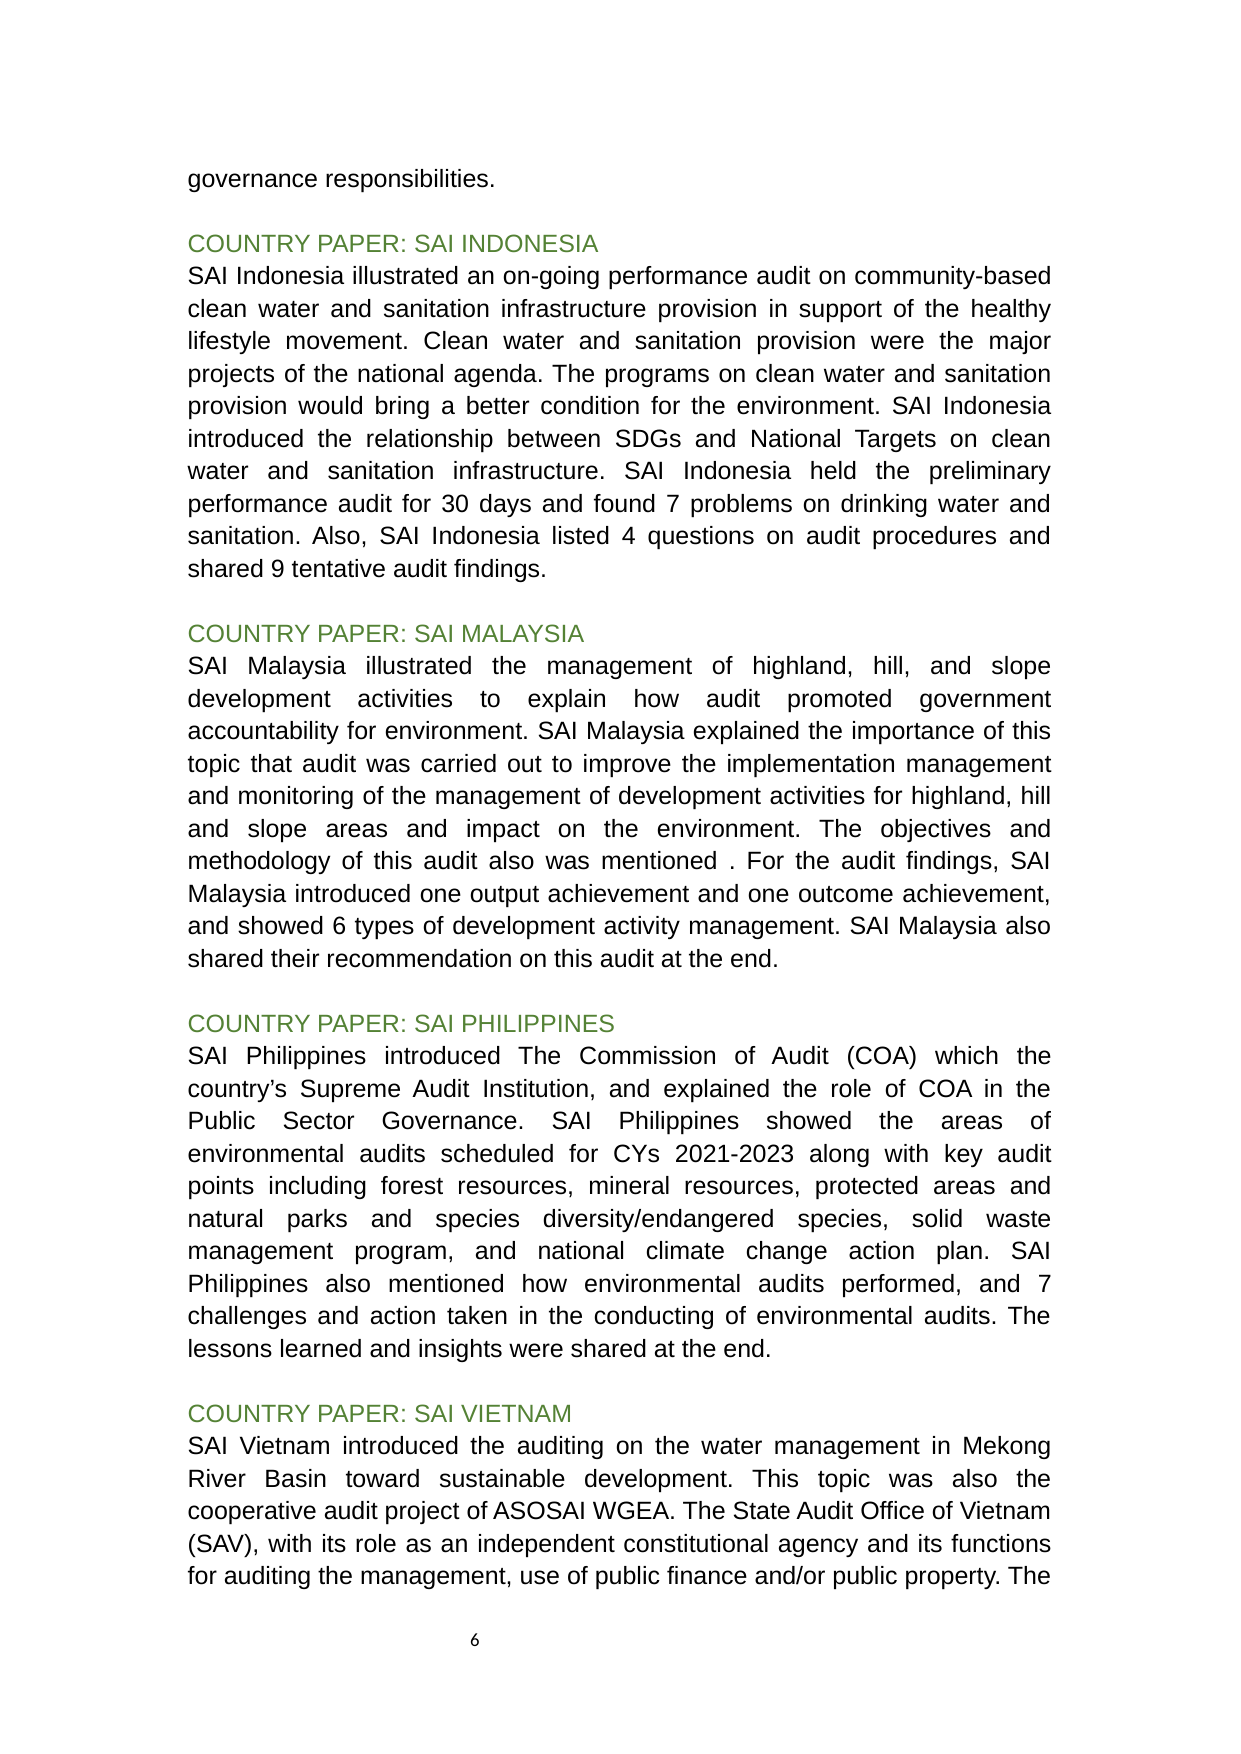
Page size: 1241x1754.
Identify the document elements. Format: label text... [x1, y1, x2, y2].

text SAI Indonesia illustrated an on-going performance audit on community-based clean water and sanitation infrastructure provision in support of the healthy lifestyle movement. Clean water and sanitation provision were the major projects of the national agenda. The programs on clean water and sanitation provision would bring a better condition for the environment. SAI Indonesia introduced the relationship between SDGs and National Targets on clean water and sanitation infrastructure. SAI Indonesia held the preliminary performance audit for 30 days and found 7 problems on drinking water and sanitation. Also, SAI Indonesia listed 4 questions on audit procedures and shared 9 tentative audit findings. [187, 259, 1053, 584]
text Country Paper: SAI Philippines [187, 1007, 1053, 1039]
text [187, 162, 1053, 194]
text Country Paper: SAI Indonesia [187, 227, 1053, 259]
text Country Paper: SAI Vietnam [187, 1397, 1053, 1429]
text SAI Philippines introduced The Commission of Audit (COA) which the country’s Supreme Audit Institution, and explained the role of COA in the Public Sector Governance. SAI Philippines showed the areas of environmental audits scheduled for CYs 2021-2023 along with key audit points including forest resources, mineral resources, protected areas and natural parks and species diversity/endangered species, solid waste management program, and national climate change action plan. SAI Philippines also mentioned how environmental audits performed, and 7 challenges and action taken in the conducting of environmental audits. The lessons learned and insights were shared at the end. [187, 1039, 1053, 1364]
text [187, 1429, 1053, 1592]
text SAI Malaysia illustrated the management of highland, hill, and slope development activities to explain how audit promoted government accountability for environment. SAI Malaysia explained the importance of this topic that audit was carried out to improve the implementation management and monitoring of the management of development activities for highland, hill and slope areas and impact on the environment. The objectives and methodology of this audit also was mentioned . For the audit findings, SAI Malaysia introduced one output achievement and one outcome achievement, and showed 6 types of development activity management. SAI Malaysia also shared their recommendation on this audit at the end. [187, 649, 1053, 974]
text Country Paper: SAI Malaysia [187, 617, 1053, 649]
